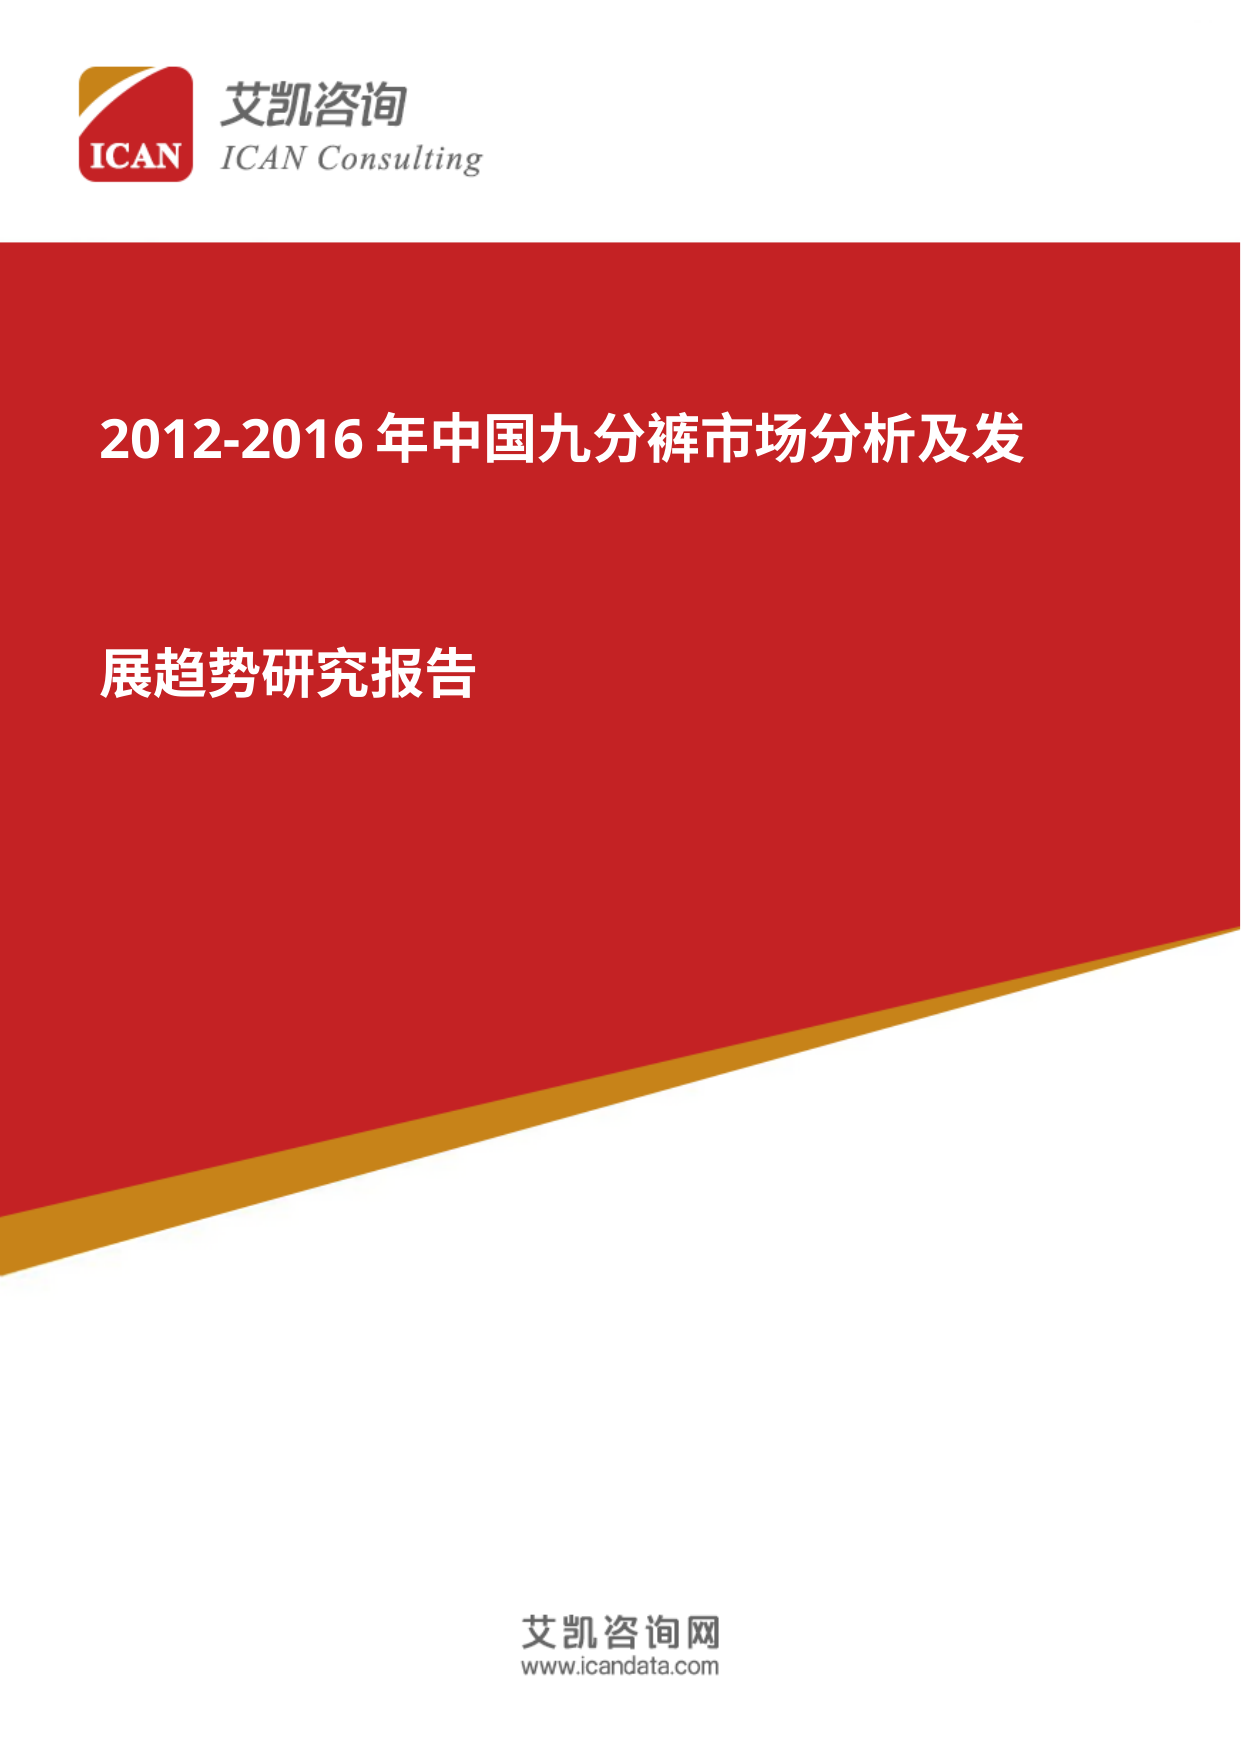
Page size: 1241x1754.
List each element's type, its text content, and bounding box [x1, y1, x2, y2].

picture [0, 5, 1241, 1754]
subtitle 2012-2016年中国九分裤市场分析及发展趋势研究报告 [99, 386, 1053, 718]
